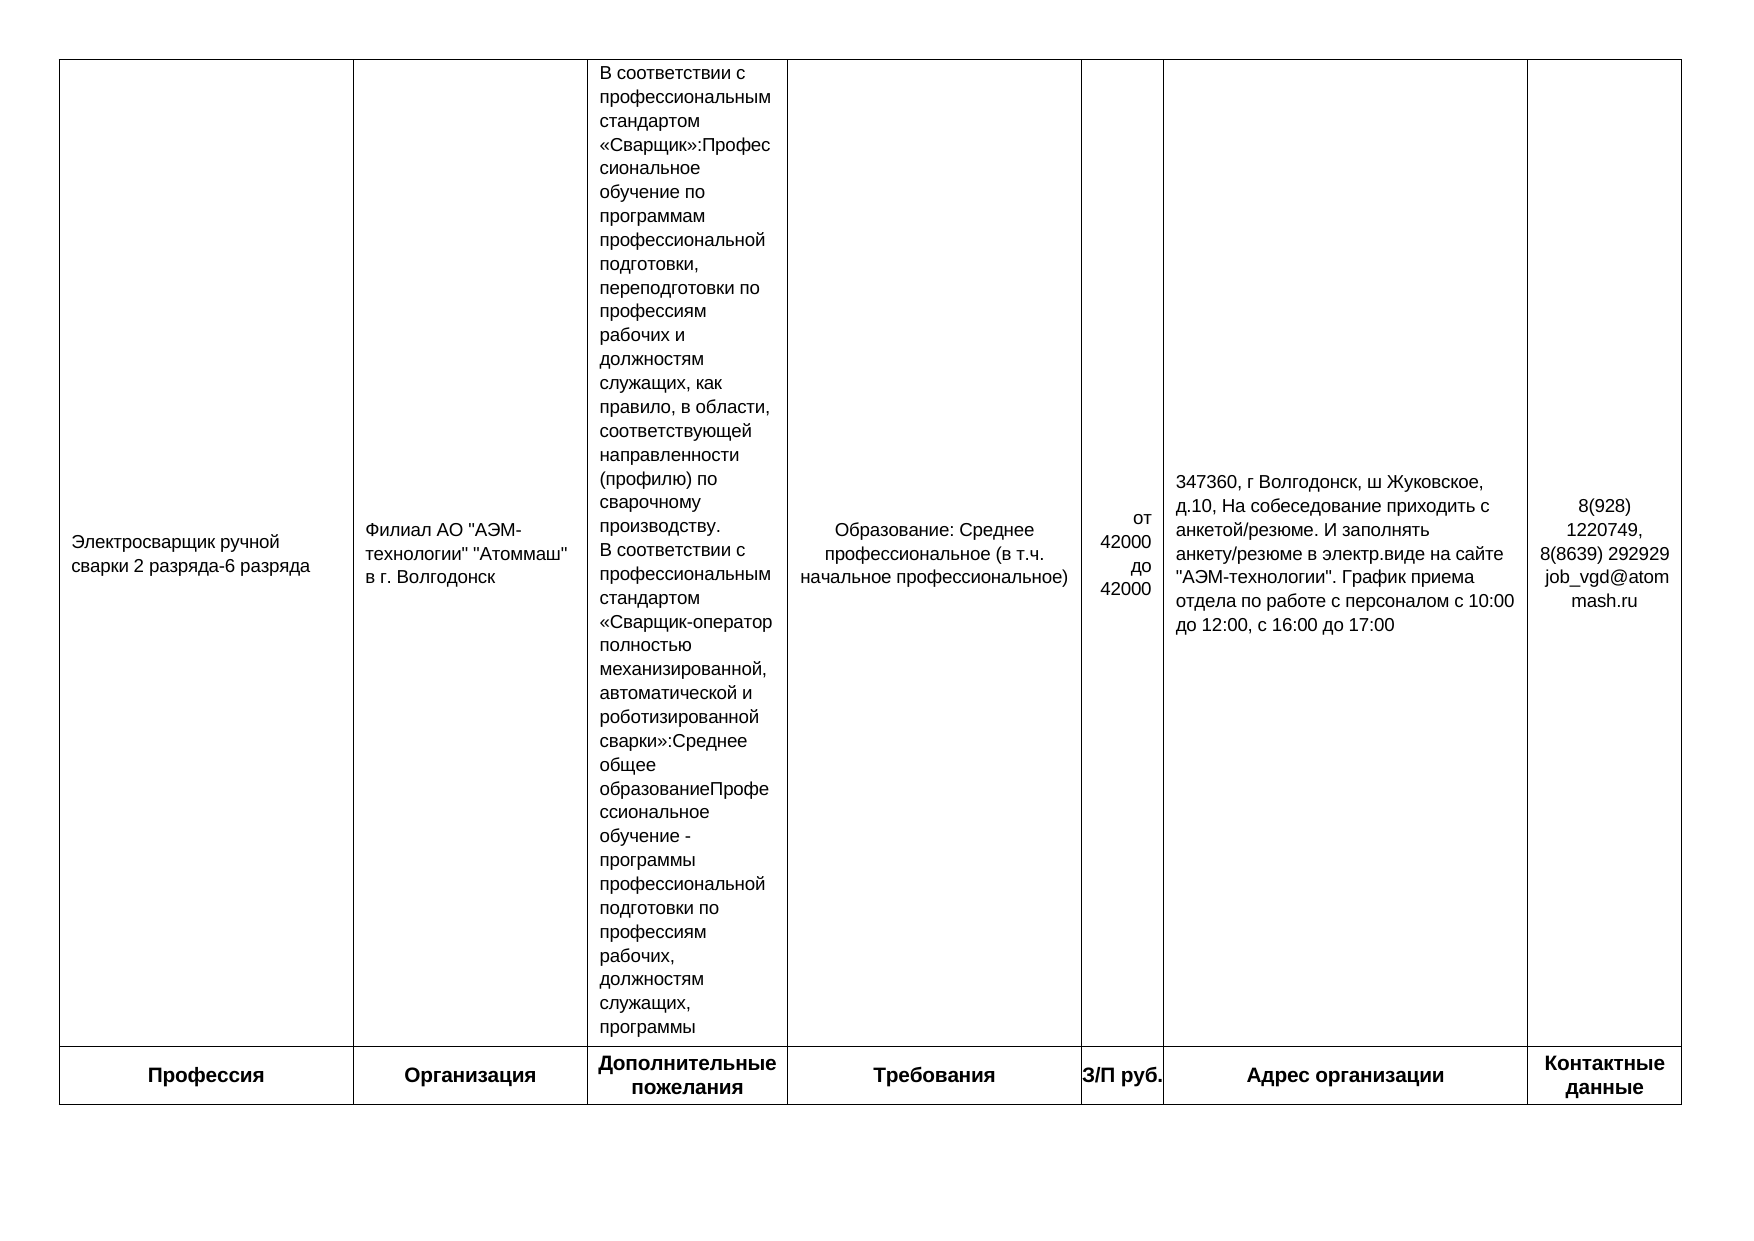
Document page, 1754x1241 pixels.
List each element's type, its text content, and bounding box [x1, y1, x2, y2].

table_cell [1682, 59, 1687, 357]
table_cell Дополнительные пожелания [588, 1047, 787, 1104]
table_cell от 42000 до 42000 [1082, 60, 1163, 1046]
table_cell Адрес организации [1164, 1047, 1527, 1104]
table_cell З/П руб. [1082, 1047, 1163, 1104]
table_cell [1682, 656, 1687, 852]
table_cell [1164, 60, 1527, 1046]
table_cell [1682, 852, 1687, 1046]
table_cell [1682, 358, 1687, 656]
table_cell Профессия [60, 1047, 353, 1104]
table_cell 8(928) 1220749, 8(8639) 292929 job_vgd@atommash.ru [1528, 60, 1681, 1046]
table_cell В соответствии с профессиональным стандартом «Сварщик»:Профессиональное обучение по программам профессиональной подготовки, переподготовки по профессиям рабочих и должностям служащих, как правило, в области, соответствующей направленности (профилю) по сварочному производству. В соответствии с профессиональным стандартом «Сварщик-оператор полностью механизированной, автоматической и роботизированной сварки»:Среднее общее образованиеПрофессиональное обучение - программы профессиональной подготовки по профессиям рабочих, должностям служащих, программы переподготовки рабочих, служащих Не менее 6 месяцев работ по второму квалификационному уровню [588, 60, 787, 1046]
table_cell Контактные данные [1528, 1047, 1681, 1104]
table_cell [1682, 1046, 1687, 1104]
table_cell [354, 60, 587, 1046]
table_cell Требования [788, 1047, 1081, 1104]
table_cell Организация [354, 1047, 587, 1104]
table_cell Электросварщик ручной сварки 2 разряда-6 разряда [60, 60, 353, 1046]
table_cell Образование: Среднее профессиональное (в т.ч. начальное профессиональное) [788, 60, 1081, 1046]
